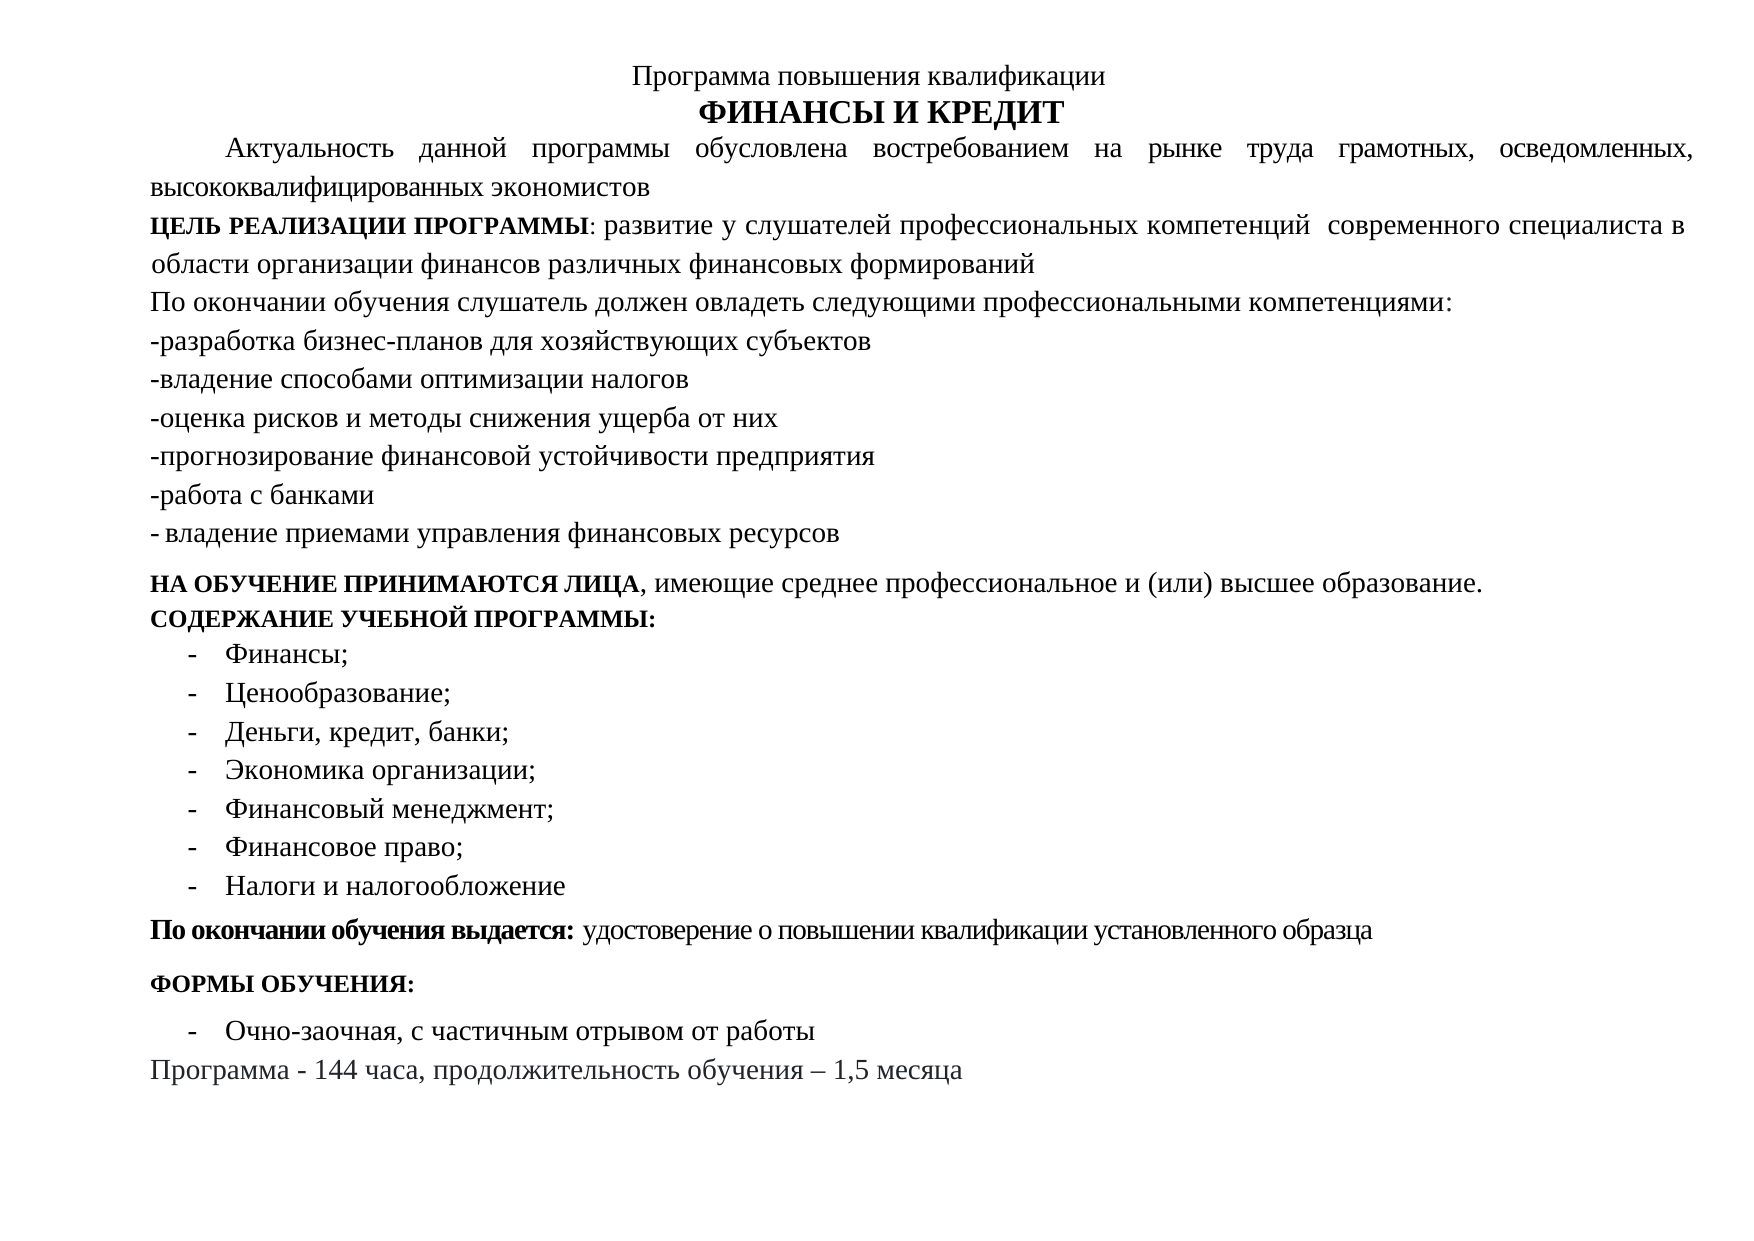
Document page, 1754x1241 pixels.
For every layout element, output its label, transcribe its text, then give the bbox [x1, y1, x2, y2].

list Ценообразование; [187, 675, 1679, 709]
text ФОРМЫ ОБУЧЕНИЯ: [150, 969, 1679, 998]
list Финансы; [187, 637, 1679, 670]
text По окончании обучения слушатель должен овладеть следующими профессиональными компетенциями: [150, 284, 1679, 318]
text Программа повышения квалификации [150, 58, 1587, 92]
text Программа - 144 часа, продолжительность обучения – 1,5 месяца [150, 1052, 1679, 1086]
list владение приемами управления финансовых ресурсов [150, 516, 1677, 549]
list По окончании обучения выдается: удостоверение о повышении квалификации установленного образца [150, 912, 1587, 945]
list Финансовый менеджмент; [187, 791, 1679, 824]
text -работа с банками [150, 477, 1677, 511]
text ФИНАНСЫ И КРЕДИТ [150, 92, 1587, 130]
list Экономика организации; [187, 752, 1679, 786]
text -прогнозирование финансовой устойчивости предприятия [150, 438, 1677, 472]
list Деньги, кредит, банки; [187, 714, 1679, 747]
text НА ОБУЧЕНИЕ ПРИНИМАЮТСЯ ЛИЦА, имеющие среднее профессиональное и (или) высшее образование. [150, 565, 1587, 599]
text -владение способами оптимизации налогов [150, 361, 1677, 395]
text Актуальность данной программы обусловлена востребованием на рынке труда грамотных, осведомленных, высококвалифицированных экономистов [150, 130, 1694, 202]
text -оценка рисков и методы снижения ущерба от них [150, 400, 1677, 433]
list Налоги и налогообложение [187, 868, 1679, 901]
list Финансовое право; [187, 829, 1679, 863]
text -разработка бизнес-планов для хозяйствующих субъектов [150, 323, 1677, 356]
list СОДЕРЖАНИЕ УЧЕБНОЙ ПРОГРАММЫ: [150, 604, 1679, 632]
text ЦЕЛЬ РЕАЛИЗАЦИИ ПРОГРАММЫ: развитие у слушателей профессиональных компетенций современного специалиста в области организации финансов различных финансовых формирований [150, 207, 1686, 279]
list Очно-заочная, с частичным отрывом от работы [187, 1013, 1679, 1047]
